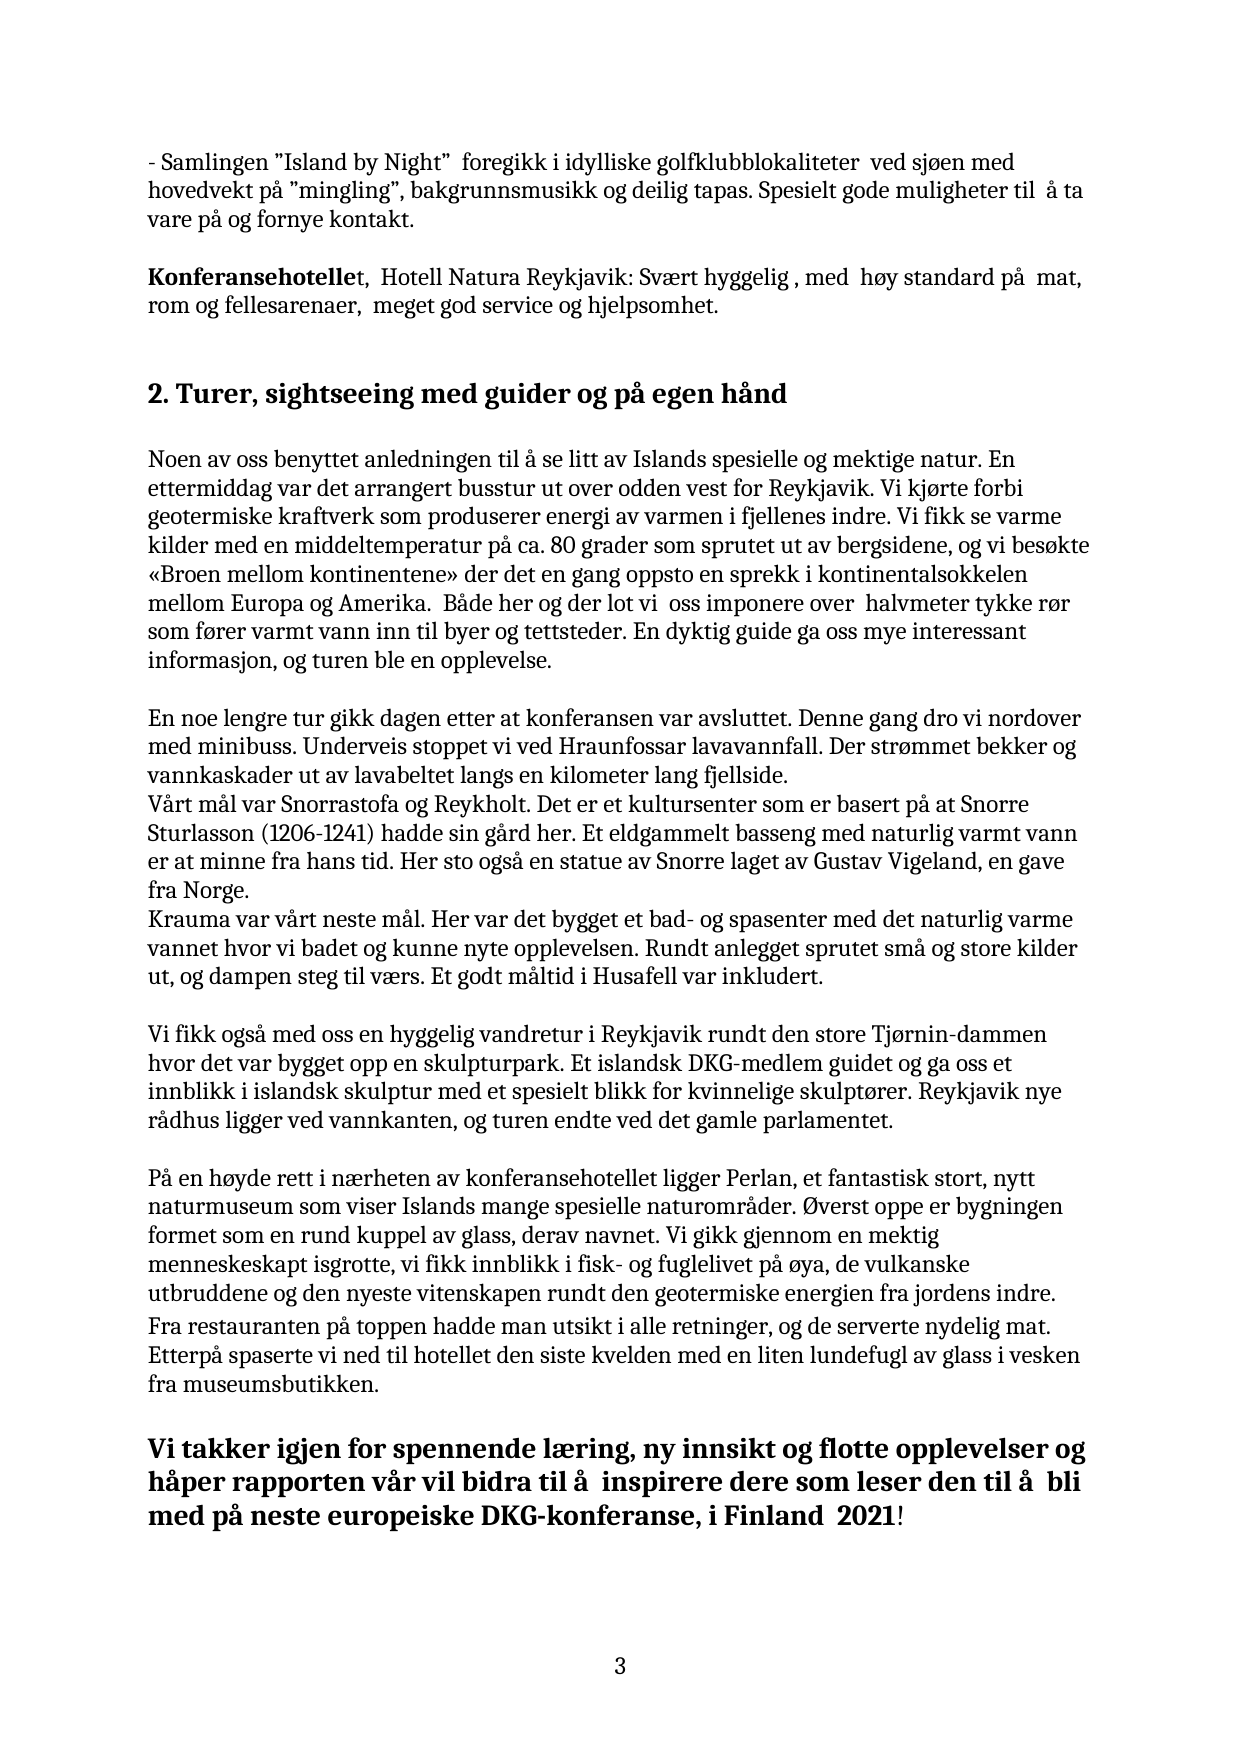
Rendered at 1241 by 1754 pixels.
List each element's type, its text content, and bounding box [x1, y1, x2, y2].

text På en høyde rett i nærheten av konferansehotellet ligger Perlan, et fantastisk stort, nytt naturmuseum som viser Islands mange spesielle naturområder. Øverst oppe er bygningen formet som en rund kuppel av glass, derav navnet. Vi gikk gjennom en mektig menneskeskapt isgrotte, vi fikk innblikk i fisk- og fuglelivet på øya, de vulkanske utbruddene og den nyeste vitenskapen rundt den geotermiske energien fra jordens indre. Fra restauranten på toppen hadde man utsikt i alle retninger, og de serverte nydelig mat. Etterpå spaserte vi ned til hotellet den siste kvelden med en liten lundefugl av glass i vesken fra museumsbutikken. [148, 1163, 1093, 1398]
text - Samlingen ”Island by Night” foregikk i idylliske golfklubblokaliteter ved sjøen med hovedvekt på ”mingling”, bakgrunnsmusikk og deilig tapas. Spesielt gode muligheter til å ta vare på og fornye kontakt. [148, 148, 1093, 234]
text Noen av oss benyttet anledningen til å se litt av Islands spesielle og mektige natur. En ettermiddag var det arrangert busstur ut over odden vest for Reykjavik. Vi kjørte forbi geotermiske kraftverk som produserer energi av varmen i fjellenes indre. Vi fikk se varme kilder med en middeltemperatur på ca. 80 grader som sprutet ut av bergsidene, og vi besøkte «Broen mellom kontinentene» der det en gang oppsto en sprekk i kontinentalsokkelen mellom Europa og Amerika. Både her og der lot vi oss imponere over halvmeter tykke rør som fører varmt vann inn til byer og tettsteder. En dyktig guide ga oss mye interessant informasjon, og turen ble en opplevelse. [148, 445, 1093, 675]
text En noe lengre tur gikk dagen etter at konferansen var avsluttet. Denne gang dro vi nordover med minibuss. Underveis stoppet vi ved Hraunfossar lavavannfall. Der strømmet bekker og vannkaskader ut av lavabeltet langs en kilometer lang fjellside. [148, 703, 1093, 790]
text Vi fikk også med oss en hyggelig vandretur i Reykjavik rundt den store Tjørnin-dammen hvor det var bygget opp en skulpturpark. Et islandsk DKG-medlem guidet og ga oss et innblikk i islandsk skulptur med et spesielt blikk for kvinnelige skulptører. Reykjavik nye rådhus ligger ved vannkanten, og turen endte ved det gamle parlamentet. [148, 1020, 1093, 1135]
text Vi takker igjen for spennende læring, ny innsikt og flotte opplevelser og håper rapporten vår vil bidra til å inspirere dere som leser den til å bli med på neste europeiske DKG-konferanse, i Finland 2021! [148, 1432, 1093, 1532]
text Vårt mål var Snorrastofa og Reykholt. Det er et kultursenter som er basert på at Snorre Sturlasson (1206-1241) hadde sin gård her. Et eldgammelt basseng med naturlig varmt vann er at minne fra hans tid. Her sto også en statue av Snorre laget av Gustav Vigeland, en gave fra Norge. [148, 790, 1093, 905]
text Konferansehotellet, Hotell Natura Reykjavik: Svært hyggelig , med høy standard på mat, rom og fellesarenaer, meget god service og hjelpsomhet. [148, 263, 1093, 320]
text 2. Turer, sightseeing med guider og på egen hånd [148, 378, 1093, 411]
text Krauma var vårt neste mål. Her var det bygget et bad- og spasenter med det naturlig varme vannet hvor vi badet og kunne nyte opplevelsen. Rundt anlegget sprutet små og store kilder ut, og dampen steg til værs. Et godt måltid i Husafell var inkludert. [148, 905, 1093, 991]
